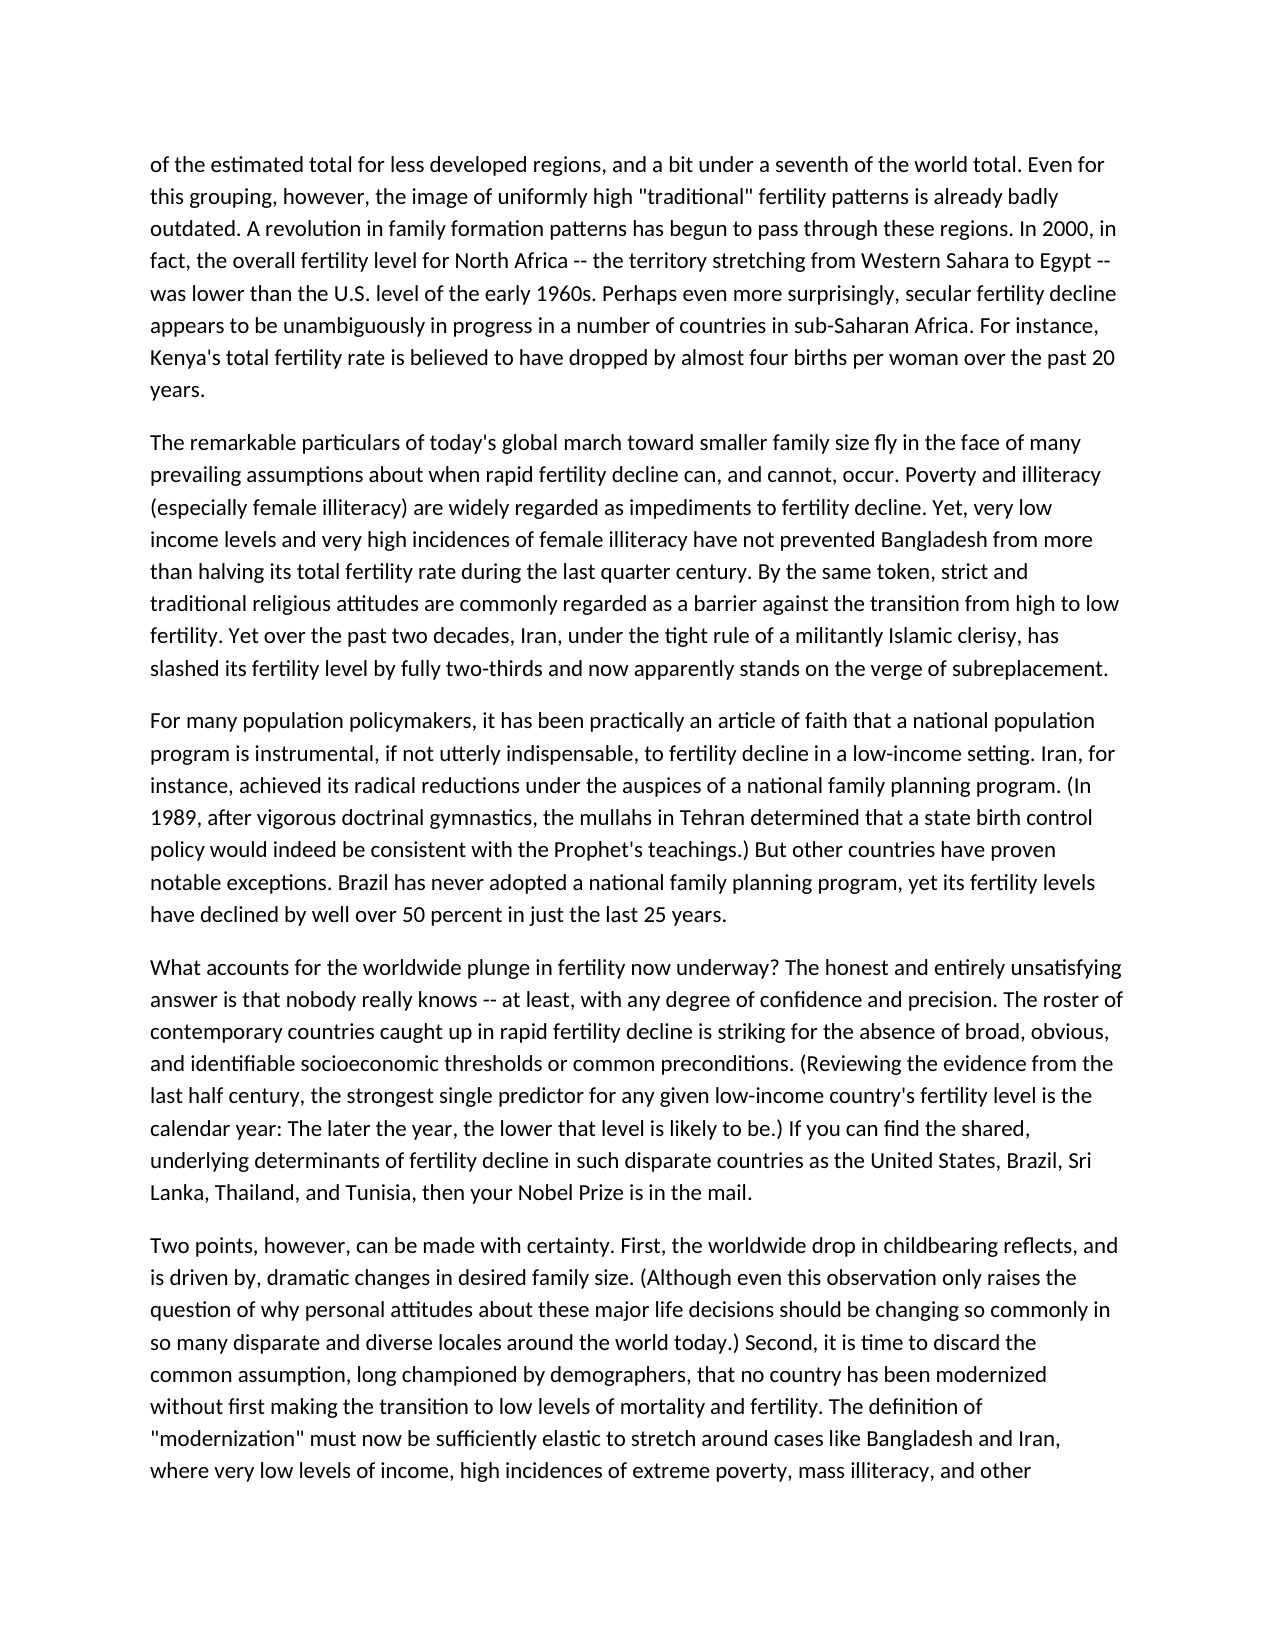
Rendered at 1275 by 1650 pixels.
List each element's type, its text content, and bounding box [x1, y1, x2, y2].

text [150, 1231, 1125, 1484]
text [150, 150, 1125, 403]
text The remarkable particulars of today's global march toward smaller family size fly in the face of many prevailing assumptions about when rapid fertility decline can, and cannot, occur. Poverty and illiteracy (especially female illiteracy) are widely regarded as impediments to fertility decline. Yet, very low income levels and very high incidences of female illiteracy have not prevented Bangladesh from more than halving its total fertility rate during the last quarter century. By the same token, strict and traditional religious attitudes are commonly regarded as a barrier against the transition from high to low fertility. Yet over the past two decades, Iran, under the tight rule of a militantly Islamic clerisy, has slashed its fertility level by fully two-thirds and now apparently stands on the verge of subreplacement. [150, 428, 1125, 682]
text What accounts for the worldwide plunge in fertility now underway? The honest and entirely unsatisfying answer is that nobody really knows -- at least, with any degree of confidence and precision. The roster of contemporary countries caught up in rapid fertility decline is striking for the absence of broad, obvious, and identifiable socioeconomic thresholds or common preconditions. (Reviewing the evidence from the last half century, the strongest single predictor for any given low-income country's fertility level is the calendar year: The later the year, the lower that level is likely to be.) If you can find the shared, underlying determinants of fertility decline in such disparate countries as the United States, Brazil, Sri Lanka, Thailand, and Tunisia, then your Nobel Prize is in the mail. [150, 953, 1125, 1206]
text For many population policymakers, it has been practically an article of faith that a national population program is instrumental, if not utterly indispensable, to fertility decline in a low-income setting. Iran, for instance, achieved its radical reductions under the auspices of a national family planning program. (In 1989, after vigorous doctrinal gymnastics, the mullahs in Tehran determined that a state birth control policy would indeed be consistent with the Prophet's teachings.) But other countries have proven notable exceptions. Brazil has never adopted a national family planning program, yet its fertility levels have declined by well over 50 percent in just the last 25 years. [150, 707, 1125, 928]
